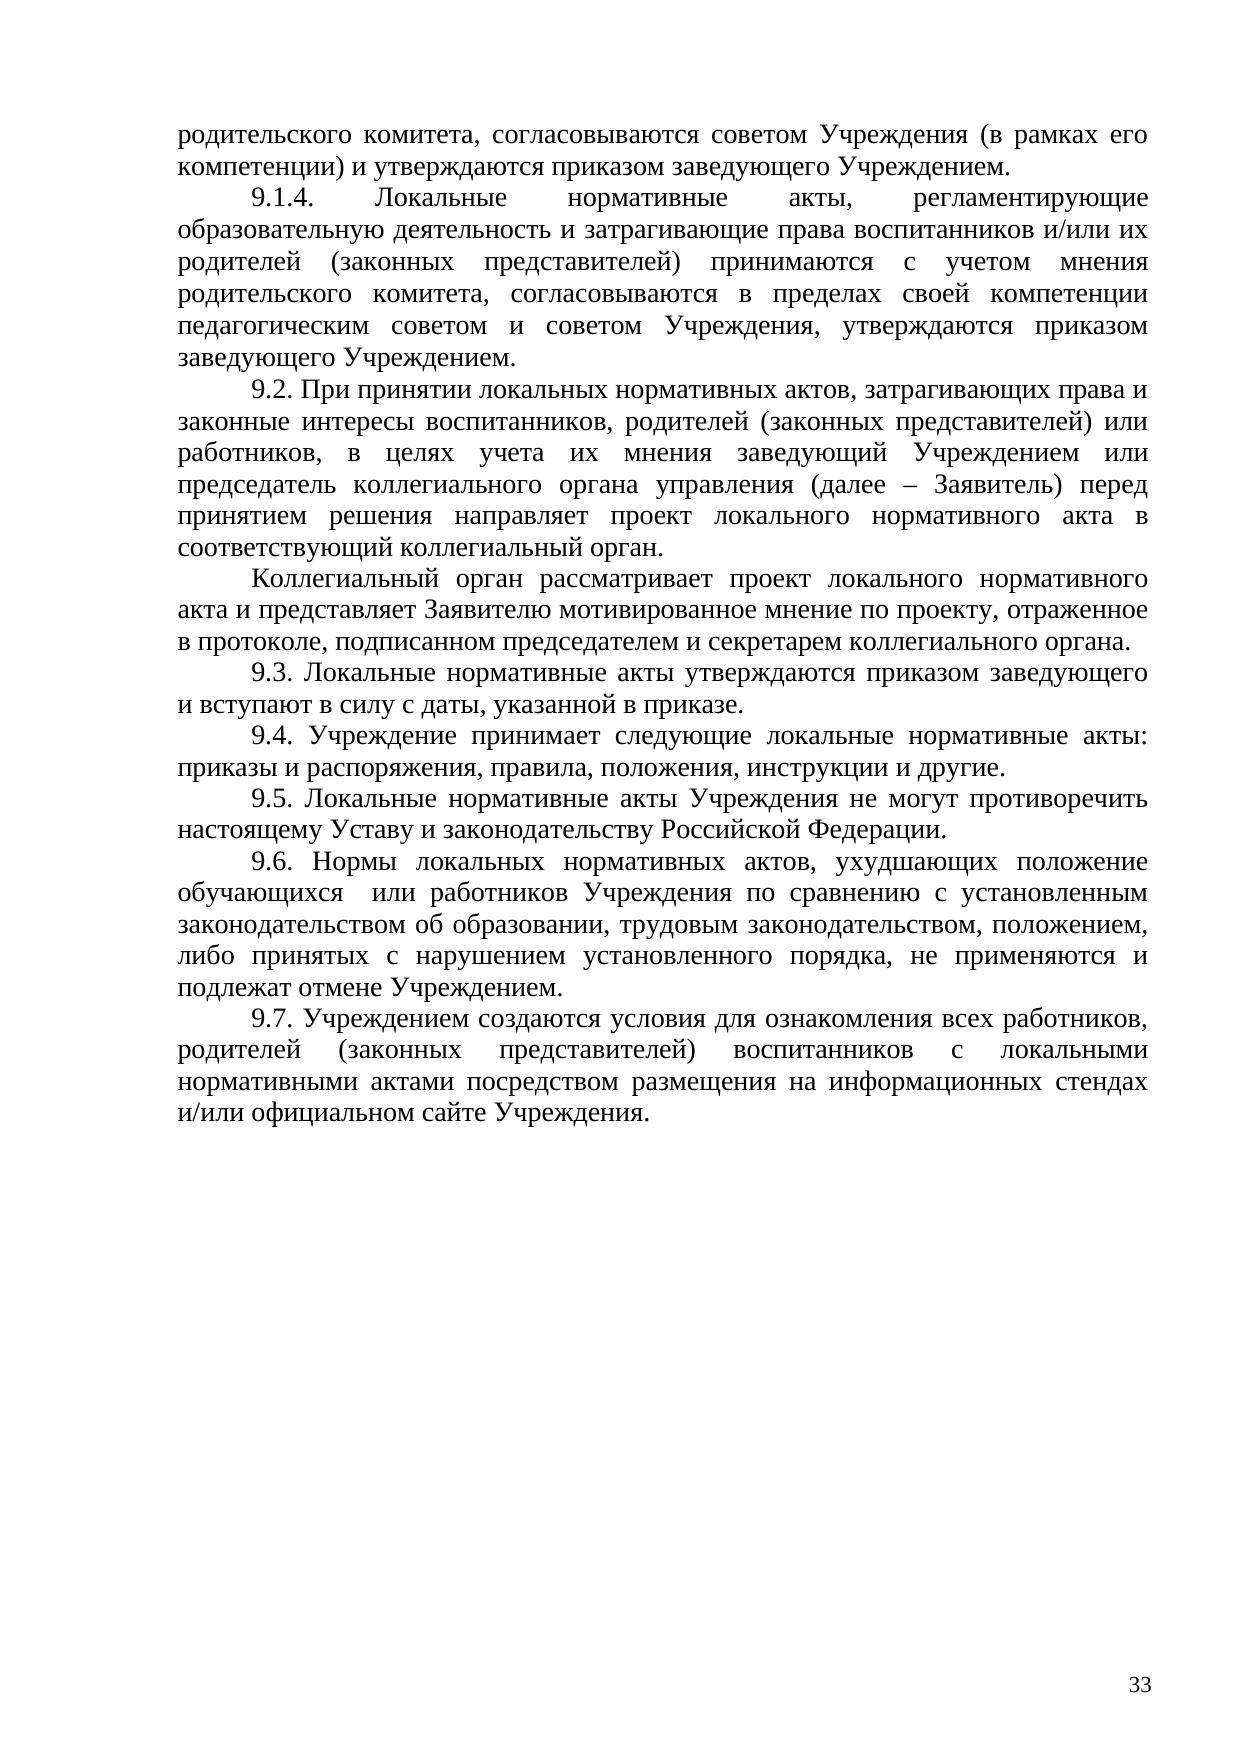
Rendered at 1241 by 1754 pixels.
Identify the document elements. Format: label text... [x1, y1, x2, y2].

text 9.6. Нормы локальных нормативных актов, ухудшающих положение обучающихся или работников Учреждения по сравнению с установленным законодательством об образовании, трудовым законодательством, положением, либо принятых с нарушением установленного порядка, не применяются и подлежат отмене Учреждением. [177, 845, 1149, 1002]
text 9.7. Учреждением создаются условия для ознакомления всех работников, родителей (законных представителей) воспитанников с локальными нормативными актами посредством размещения на информационных стендах и/или официальном сайте Учреждения. [177, 1002, 1149, 1128]
text 9.4. Учреждение принимает следующие локальные нормативные акты: приказы и распоряжения, правила, положения, инструкции и другие. [177, 719, 1149, 782]
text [177, 118, 1149, 182]
text 9.3. Локальные нормативные акты утверждаются приказом заведующего и вступают в силу с даты, указанной в приказе. [177, 656, 1149, 719]
text Коллегиальный орган рассматривает проект локального нормативного акта и представляет Заявителю мотивированное мнение по проекту, отраженное в протоколе, подписанном председателем и секретарем коллегиального органа. [177, 562, 1149, 656]
text 9.2. При принятии локальных нормативных актов, затрагивающих права и законные интересы воспитанников, родителей (законных представителей) или работников, в целях учета их мнения заведующий Учреждением или председатель коллегиального органа управления (далее – Заявитель) перед принятием решения направляет проект локального нормативного акта в соответствующий коллегиальный орган. [177, 373, 1149, 562]
text 9.5. Локальные нормативные акты Учреждения не могут противоречить настоящему Уставу и законодательству Российской Федерации. [177, 782, 1149, 845]
text 9.1.4. Локальные нормативные акты, регламентирующие образовательную деятельность и затрагивающие права воспитанников и/или их родителей (законных представителей) принимаются с учетом мнения родительского комитета, согласовываются в пределах своей компетенции педагогическим советом и советом Учреждения, утверждаются приказом заведующего Учреждением. [177, 182, 1149, 372]
